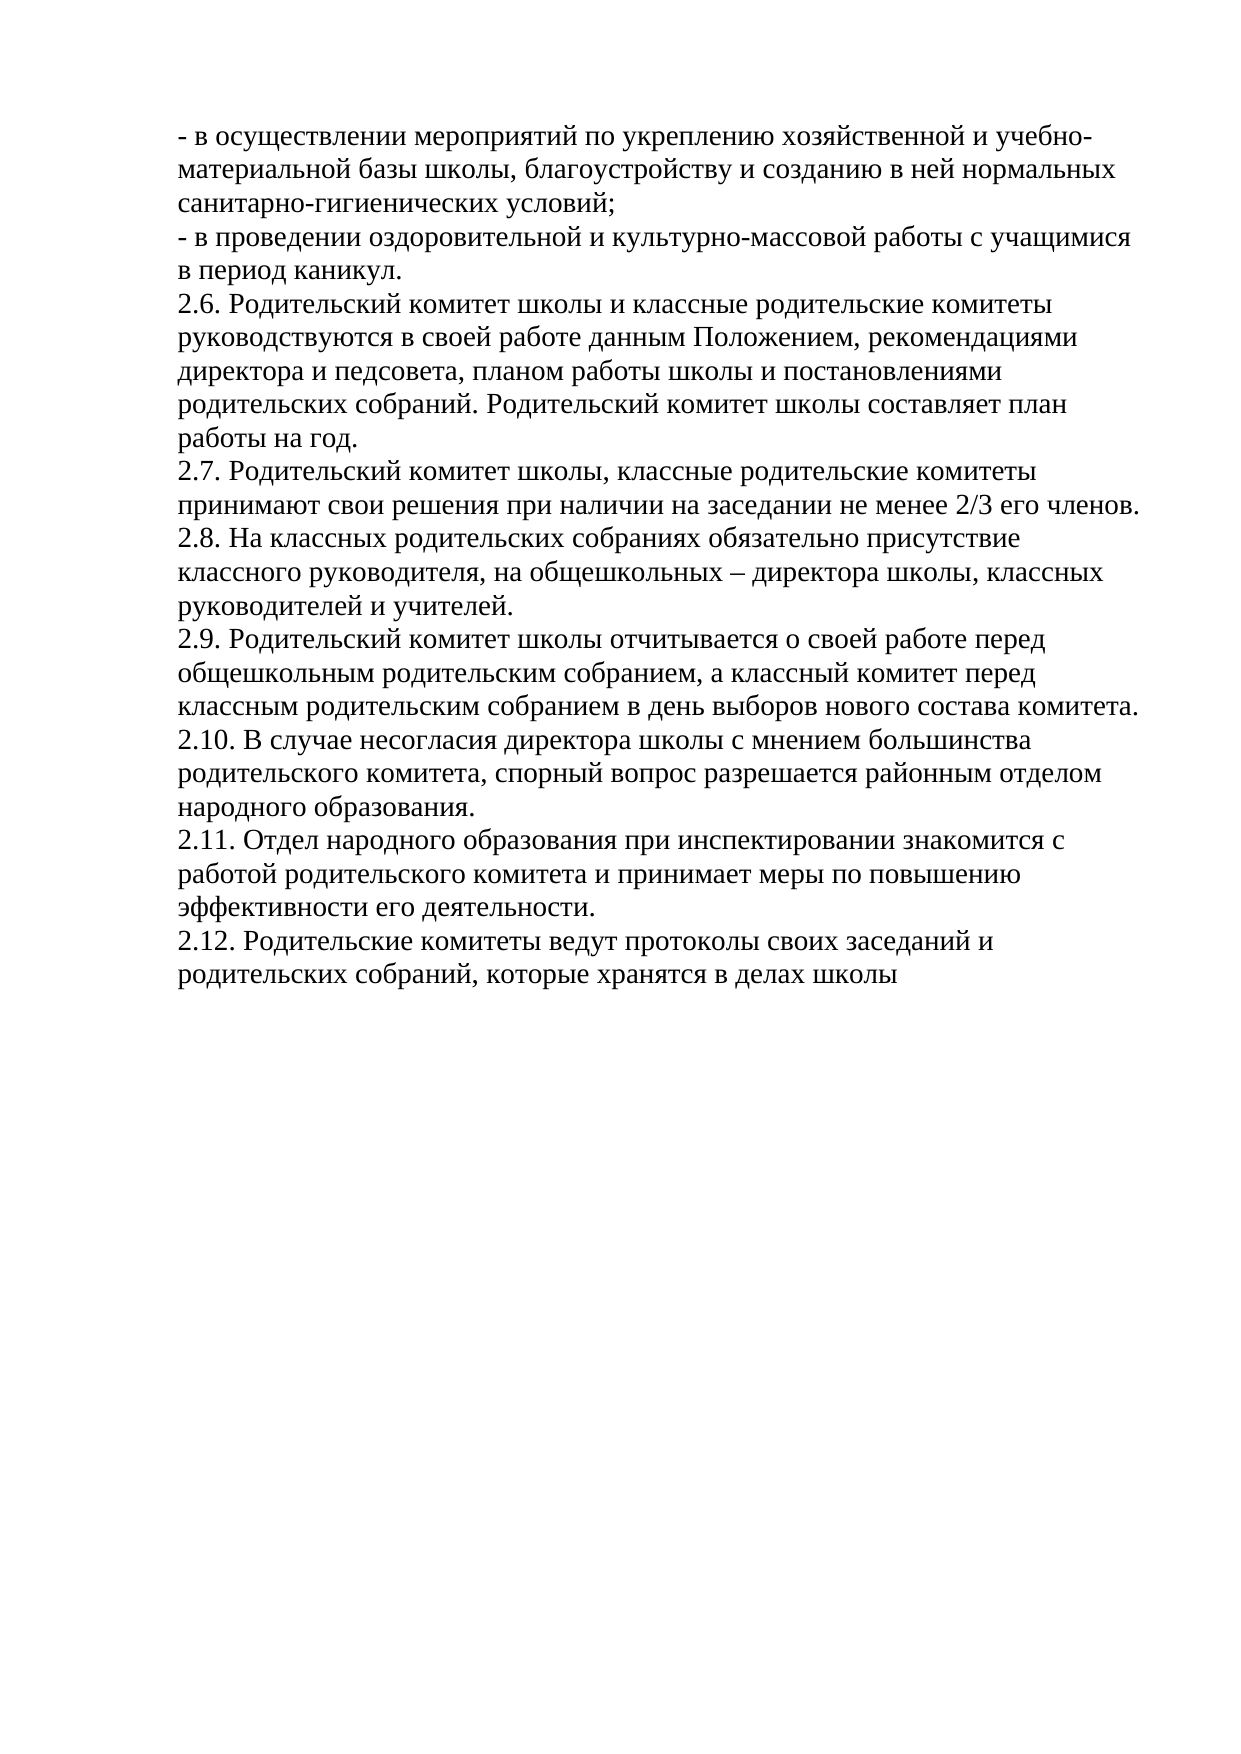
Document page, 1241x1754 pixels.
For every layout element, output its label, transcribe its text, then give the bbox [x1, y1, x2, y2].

text - в проведении оздоровительной и культурно-массовой работы с учащимися в период каникул. [177, 219, 1152, 286]
text 2.10. В случае несогласия директора школы с мнением большинства родительского комитета, спорный вопрос разрешается районным отделом народного образования. [177, 722, 1152, 822]
text - в осуществлении мероприятий по укреплению хозяйственной и учебно-материальной базы школы, благоустройству и созданию в ней нормальных санитарно-гигиенических условий; [177, 118, 1152, 219]
text 2.12. Родительские комитеты ведут протоколы своих заседаний и родительских собраний, которые хранятся в делах школы [177, 923, 1152, 990]
text 2.8. На классных родительских собраниях обязательно присутствие классного руководителя, на общешкольных – директора школы, классных руководителей и учителей. [177, 521, 1152, 621]
text 2.7. Родительский комитет школы, классные родительские комитеты принимают свои решения при наличии на заседании не менее 2/3 его членов. [177, 453, 1152, 521]
text 2.11. Отдел народного образования при инспектировании знакомится с работой родительского комитета и принимает меры по повышению эффективности его деятельности. [177, 822, 1152, 923]
text 2.6. Родительский комитет школы и классные родительские комитеты руководствуются в своей работе данным Положением, рекомендациями директора и педсовета, планом работы школы и постановлениями родительских собраний. Родительский комитет школы составляет план работы на год. [177, 286, 1152, 453]
text 2.9. Родительский комитет школы отчитывается о своей работе перед общешкольным родительским собранием, а классный комитет перед классным родительским собранием в день выборов нового состава комитета. [177, 621, 1152, 722]
